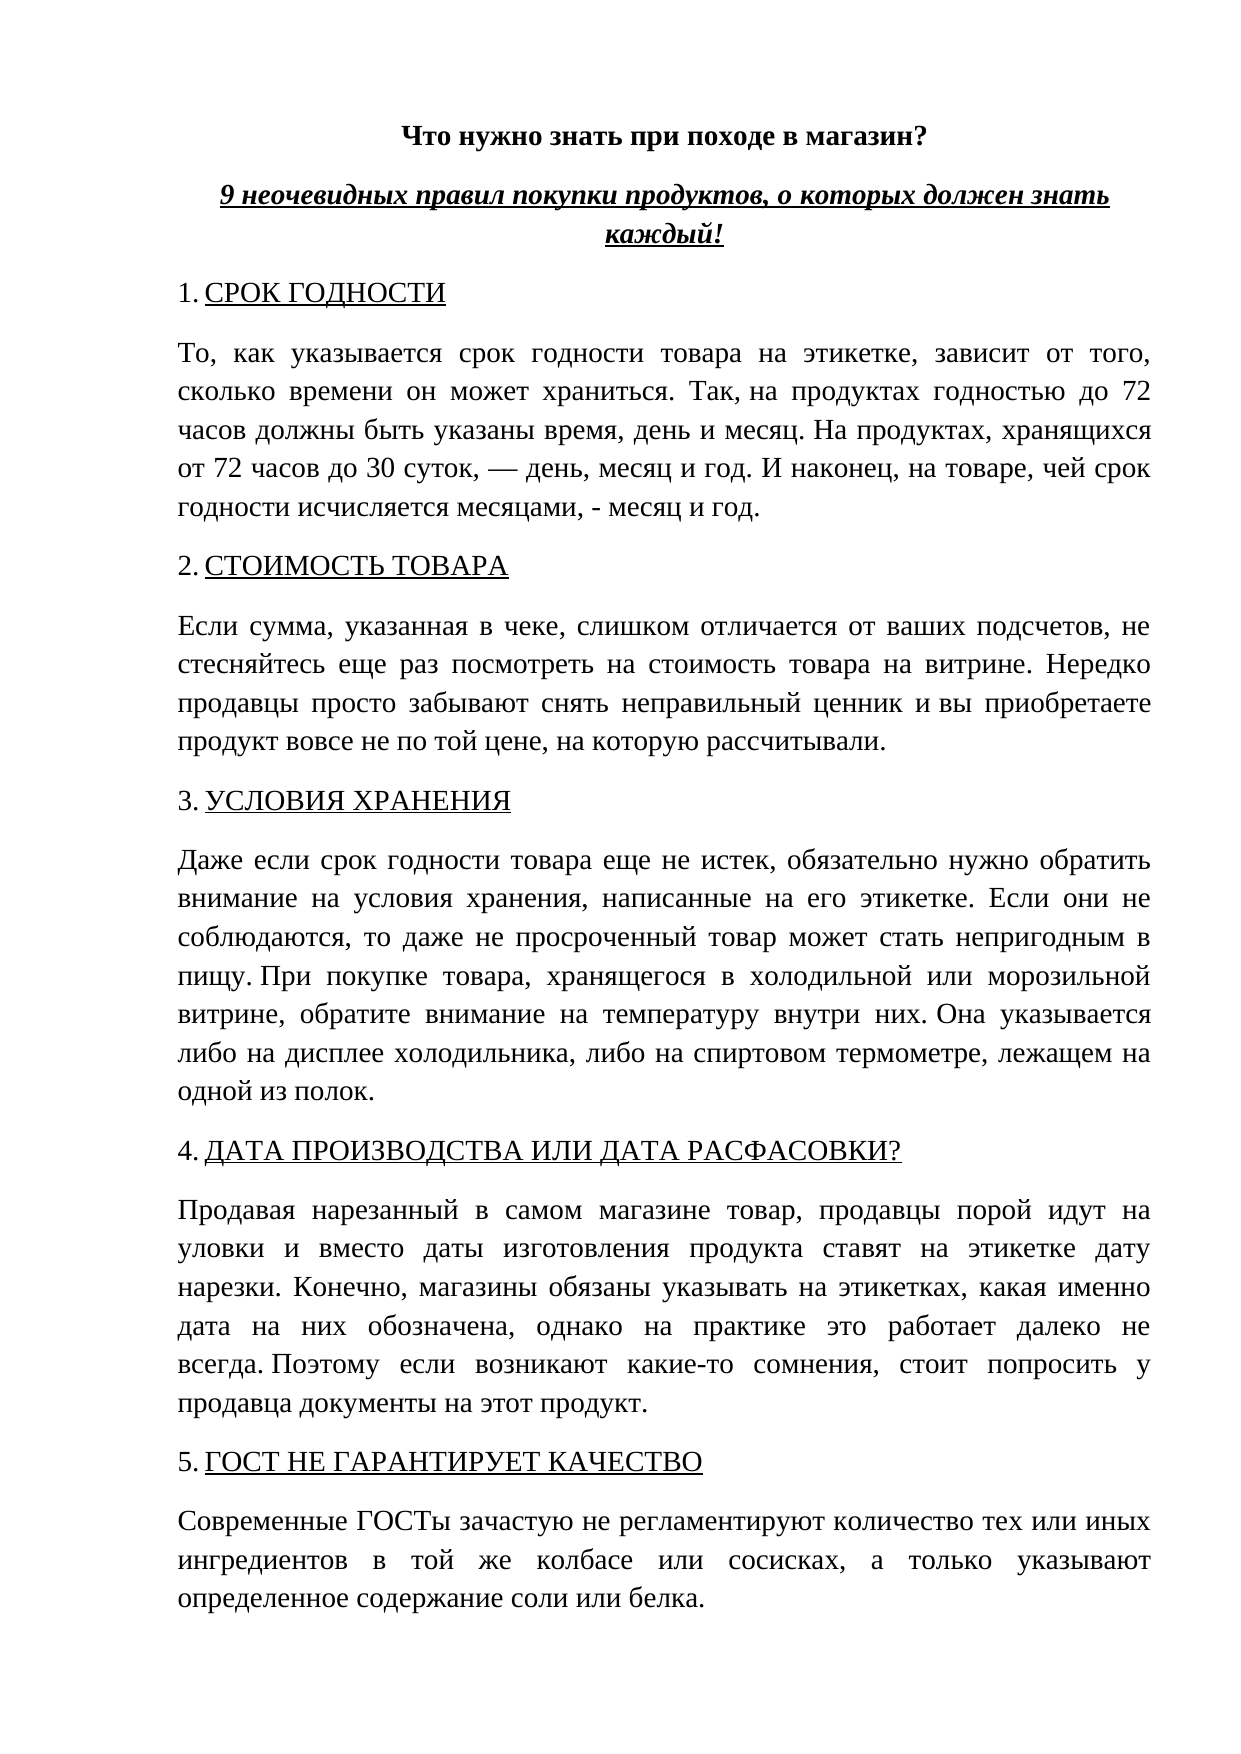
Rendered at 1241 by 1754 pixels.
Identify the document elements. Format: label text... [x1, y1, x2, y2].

text 2. СТОИМОСТЬ ТОВАРА [177, 548, 1152, 582]
text Современные ГОСТы зачастую не регламентируют количество тех или иных ингредиентов в той же колбасе или сосисках, а только указывают определенное содержание соли или белка. [177, 1503, 1152, 1614]
text Продавая нарезанный в самом магазине товар, продавцы порой идут на уловки и вместо даты изготовления продукта ставят на этикетке дату нарезки. Конечно, магазины обязаны указывать на этикетках, какая именно дата на них обозначена, однако на практике это работает далеко не всегда. Поэтому если возникают какие-то сомнения, стоит попросить у продавца документы на этот продукт. [177, 1192, 1152, 1418]
text Если сумма, указанная в чеке, слишком отличается от ваших подсчетов, не стесняйтесь еще раз посмотреть на стоимость товара на витрине. Нередко продавцы просто забывают снять неправильный ценник и вы приобретаете продукт вовсе не по той цене, на которую рассчитывали. [177, 608, 1152, 757]
text 4. ДАТА ПРОИЗВОДСТВА ИЛИ ДАТА РАСФАСОВКИ? [177, 1133, 1152, 1166]
text То, как указывается срок годности товара на этикетке, зависит от того, сколько времени он может храниться. Так, на продуктах годностью до 72 часов должны быть указаны время, день и месяц. На продуктах, хранящихся от 72 часов до 30 суток, — день, месяц и год. И наконец, на товаре, чей срок годности исчисляется месяцами, - месяц и год. [177, 335, 1152, 522]
text Даже если срок годности товара еще не истек, обязательно нужно обратить внимание на условия хранения, написанные на его этикетке. Если они не соблюдаются, то даже не просроченный товар может стать непригодным в пищу. При покупке товара, хранящегося в холодильной или морозильной витрине, обратите внимание на температуру внутри них. Она указывается либо на дисплее холодильника, либо на спиртовом термометре, лежащем на одной из полок. [177, 842, 1152, 1107]
text 1. СРОК ГОДНОСТИ [177, 275, 1152, 309]
text 9 неочевидных правил покупки продуктов, о которых должен знать каждый! [177, 177, 1152, 249]
text 3. УСЛОВИЯ ХРАНЕНИЯ [177, 783, 1152, 816]
text Что нужно знать при походе в магазин? [177, 118, 1152, 152]
text 5. ГОСТ НЕ ГАРАНТИРУЕТ КАЧЕСТВО [177, 1444, 1152, 1478]
